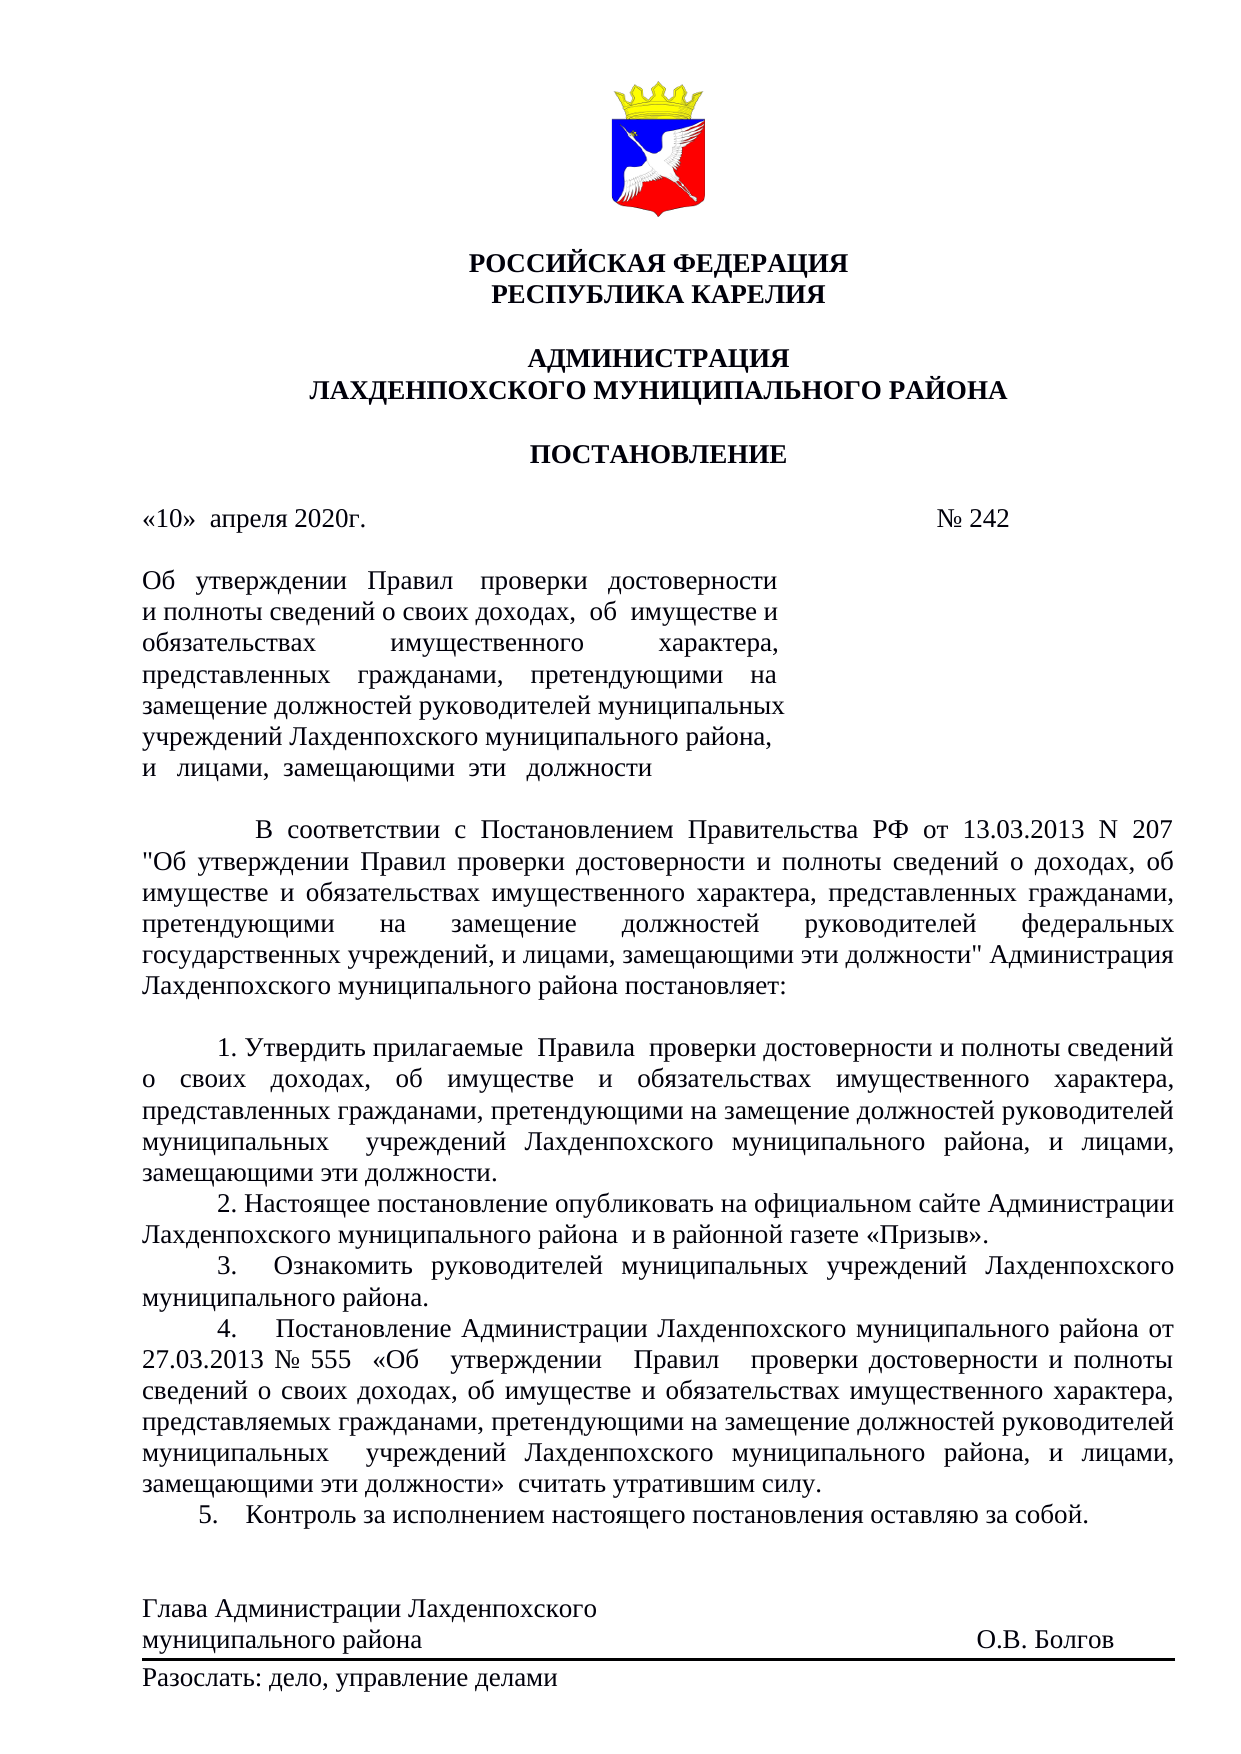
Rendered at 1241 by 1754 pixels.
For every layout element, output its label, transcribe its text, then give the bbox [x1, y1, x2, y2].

text 4. Постановление Администрации Лахденпохского муниципального района от 27.03.2013 № 555 «Об утверждении Правил проверки достоверности и полноты сведений о своих доходах, об имуществе и обязательствах имущественного характера, представляемых гражданами, претендующими на замещение должностей руководителей муниципальных учреждений Лахденпохского муниципального района, и лицами, замещающими эти должности» считать утратившим силу. [142, 1312, 1175, 1499]
text и полноты сведений о своих доходах, об имуществе и [142, 595, 1175, 627]
text ПОСТАНОВЛЕНИЕ [142, 438, 1175, 469]
text Об утверждении Правил проверки достоверности [142, 564, 1175, 595]
text РОССИЙСКАЯ ФЕДЕРАЦИЯ [142, 247, 1175, 278]
text 1. Утвердить прилагаемые Правила проверки достоверности и полноты сведений о своих доходах, об имуществе и обязательствах имущественного характера, представленных гражданами, претендующими на замещение должностей руководителей муниципальных учреждений Лахденпохского муниципального района, и лицами, замещающими эти должности. [142, 1031, 1175, 1187]
text АДМИНИСТРАЦИЯ [142, 343, 1175, 374]
text 5. Контроль за исполнением настоящего постановления оставляю за собой. [142, 1499, 1175, 1530]
text замещение должностей руководителей муниципальных [142, 689, 1175, 720]
text Глава Администрации Лахденпохского [142, 1592, 1175, 1623]
text обязательствах имущественного характера, [142, 627, 1175, 658]
text и лицами, замещающими эти должности [142, 751, 1175, 782]
text РЕСПУБЛИКА КАРЕЛИЯ [142, 278, 1175, 309]
text Разослать: дело, управление делами [142, 1661, 1175, 1692]
text ЛАХДЕНПОХСКОГО МУНИЦИПАЛЬНОГО РАЙОНА [142, 374, 1175, 405]
text муниципального района О.В. Болгов [142, 1623, 1175, 1658]
text 2. Настоящее постановление опубликовать на официальном сайте Администрации Лахденпохского муниципального района и в районной газете «Призыв». [142, 1187, 1175, 1249]
text «10» апреля 2020г. № 242 [142, 502, 1175, 533]
text 3. Ознакомить руководителей муниципальных учреждений Лахденпохского муниципального района. [142, 1249, 1175, 1312]
text В соответствии с Постановлением Правительства РФ от 13.03.2013 N 207 "Об утверждении Правил проверки достоверности и полноты сведений о доходах, об имуществе и обязательствах имущественного характера, представленных гражданами, претендующими на замещение должностей руководителей федеральных государственных учреждений, и лицами, замещающими эти должности" Администрация Лахденпохского муниципального района постановляет: [142, 813, 1175, 1000]
text представленных гражданами, претендующими на [142, 658, 1175, 689]
text учреждений Лахденпохского муниципального района, [142, 720, 1175, 751]
